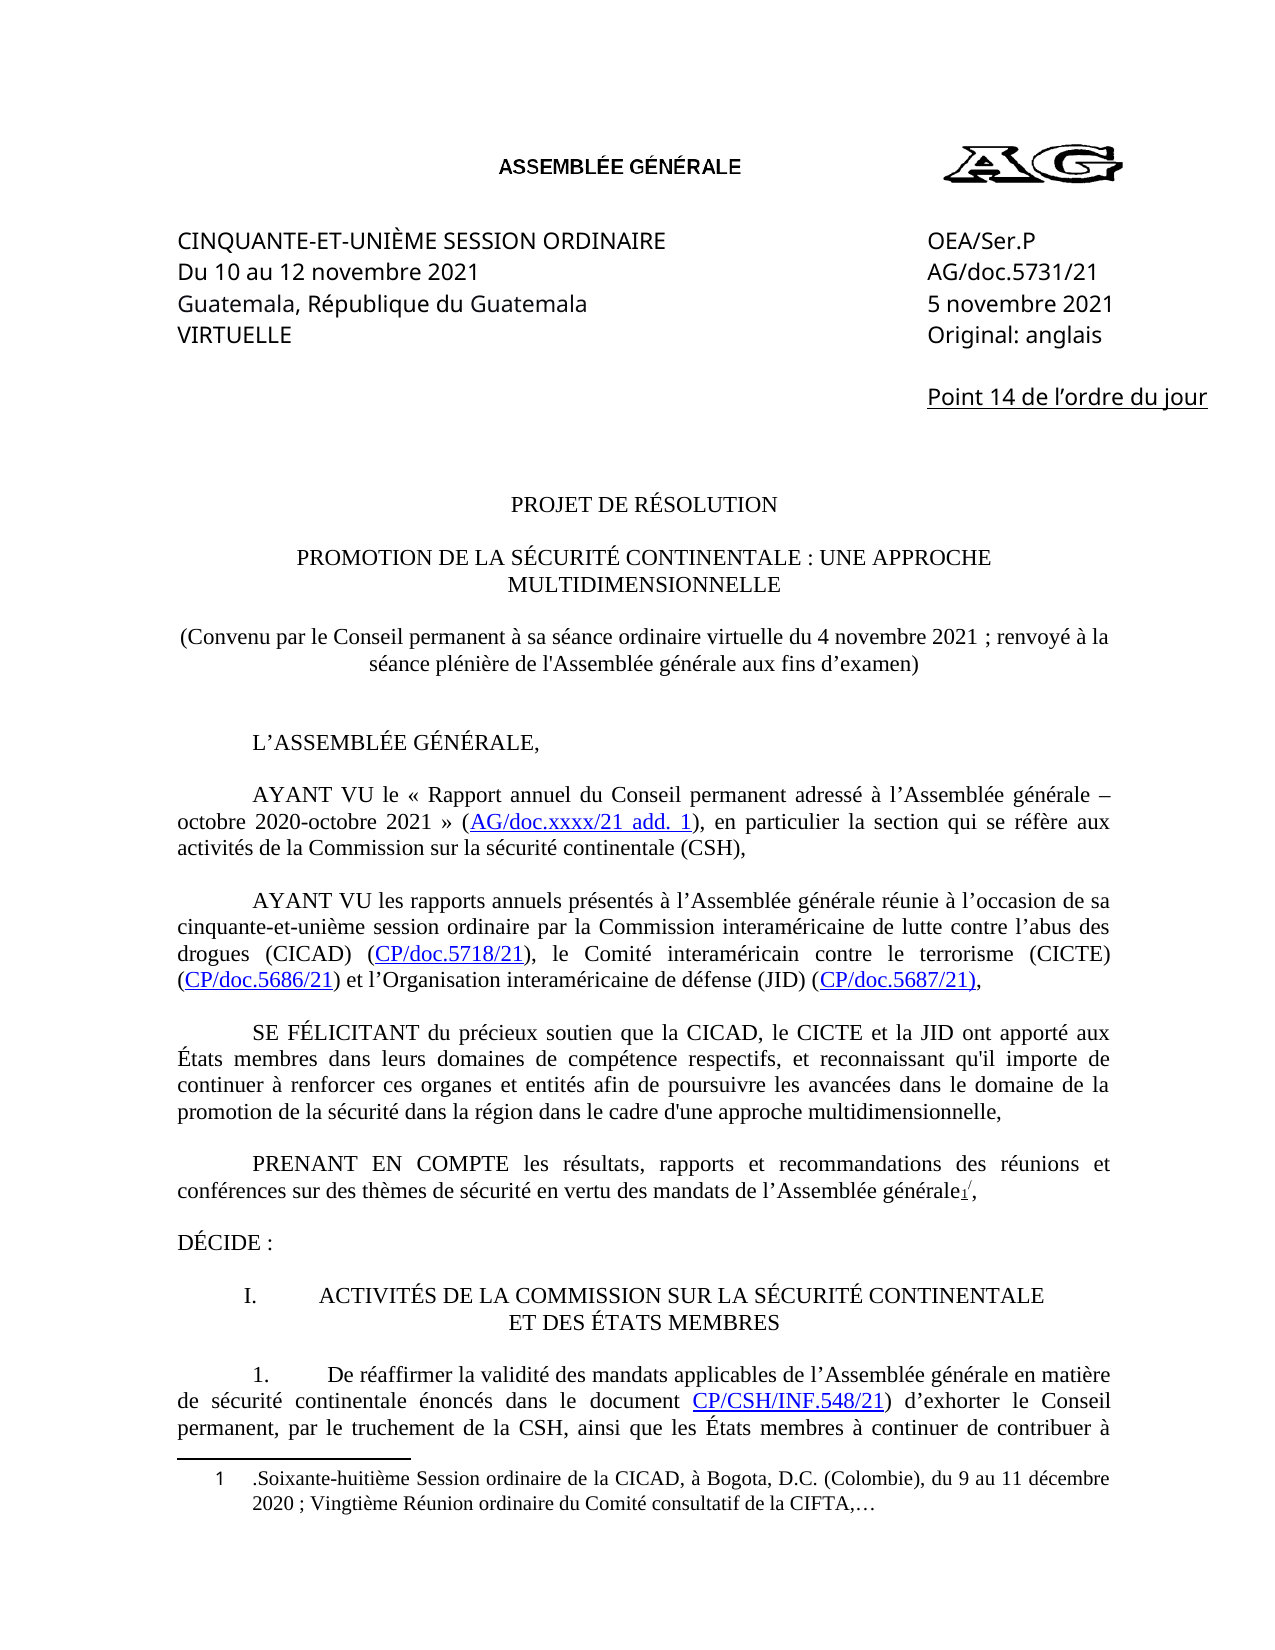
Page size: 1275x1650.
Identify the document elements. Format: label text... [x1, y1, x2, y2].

text (Convenu par le Conseil permanent à sa séance ordinaire virtuelle du 4 novembre 2021 ; renvoyé à la séance plénière de l'Assemblée générale aux fins d’examen) [177, 623, 1111, 676]
text L’ASSEMBLÉE GÉNÉRALE, [177, 729, 1111, 755]
text AYANT VU les rapports annuels présentés à l’Assemblée générale réunie à l’occasion de sa cinquante-et-unième session ordinaire par la Commission interaméricaine de lutte contre l’abus des drogues (CICAD) (CP/doc.5718/21), le Comité interaméricain contre le terrorisme (CICTE) (CP/doc.5686/21) et l’Organisation interaméricaine de défense (JID) (CP/doc.5687/21), [177, 887, 1111, 992]
text Guatemala, République du Guatemala 5 novembre 2021 [177, 287, 1227, 319]
text VIRTUELLE Original: anglais [177, 319, 1227, 350]
text Du 10 au 12 novembre 2021 AG/doc.5731/21 [177, 256, 1227, 287]
text CINQUANTE-ET-UNIÈME SESSION ORDINAIRE OEA/Ser.P [177, 225, 1227, 256]
text Point 14 de l’ordre du jour [927, 381, 1208, 408]
text I. ACTIVITÉS DE LA COMMISSION SUR LA SÉCURITÉ CONTINENTALE [177, 1282, 1111, 1308]
text SE FÉLICITANT du précieux soutien que la CICAD, le CICTE et la JID ont apporté aux États membres dans leurs domaines de compétence respectifs, et reconnaissant qu'il importe de continuer à renforcer ces organes et entités afin de poursuivre les avancées dans le domaine de la promotion de la sécurité dans la région dans le cadre d'une approche multidimensionnelle, [177, 1019, 1111, 1124]
text ET DES ÉTATS MEMBRES [177, 1308, 1111, 1335]
subtitle PROJET DE RÉSOLUTION [177, 492, 1111, 518]
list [177, 1361, 1111, 1440]
text AYANT VU le « Rapport annuel du Conseil permanent adressé à l’Assemblée générale – octobre 2020-octobre 2021 » (AG/doc.xxxx/21 add. 1), en particulier la section qui se réfère aux activités de la Commission sur la sécurité continentale (CSH), [177, 781, 1111, 861]
text DÉCIDE : [177, 1229, 1111, 1256]
subtitle PROMOTION DE LA SÉCURITÉ CONTINENTALE : UNE APPROCHE MULTIDIMENSIONNELLE [177, 544, 1111, 597]
text PRENANT EN COMPTE les résultats, rapports et recommandations des réunions et conférences sur des thèmes de sécurité en vertu des mandats de l’Assemblée générale/, [177, 1150, 1111, 1203]
